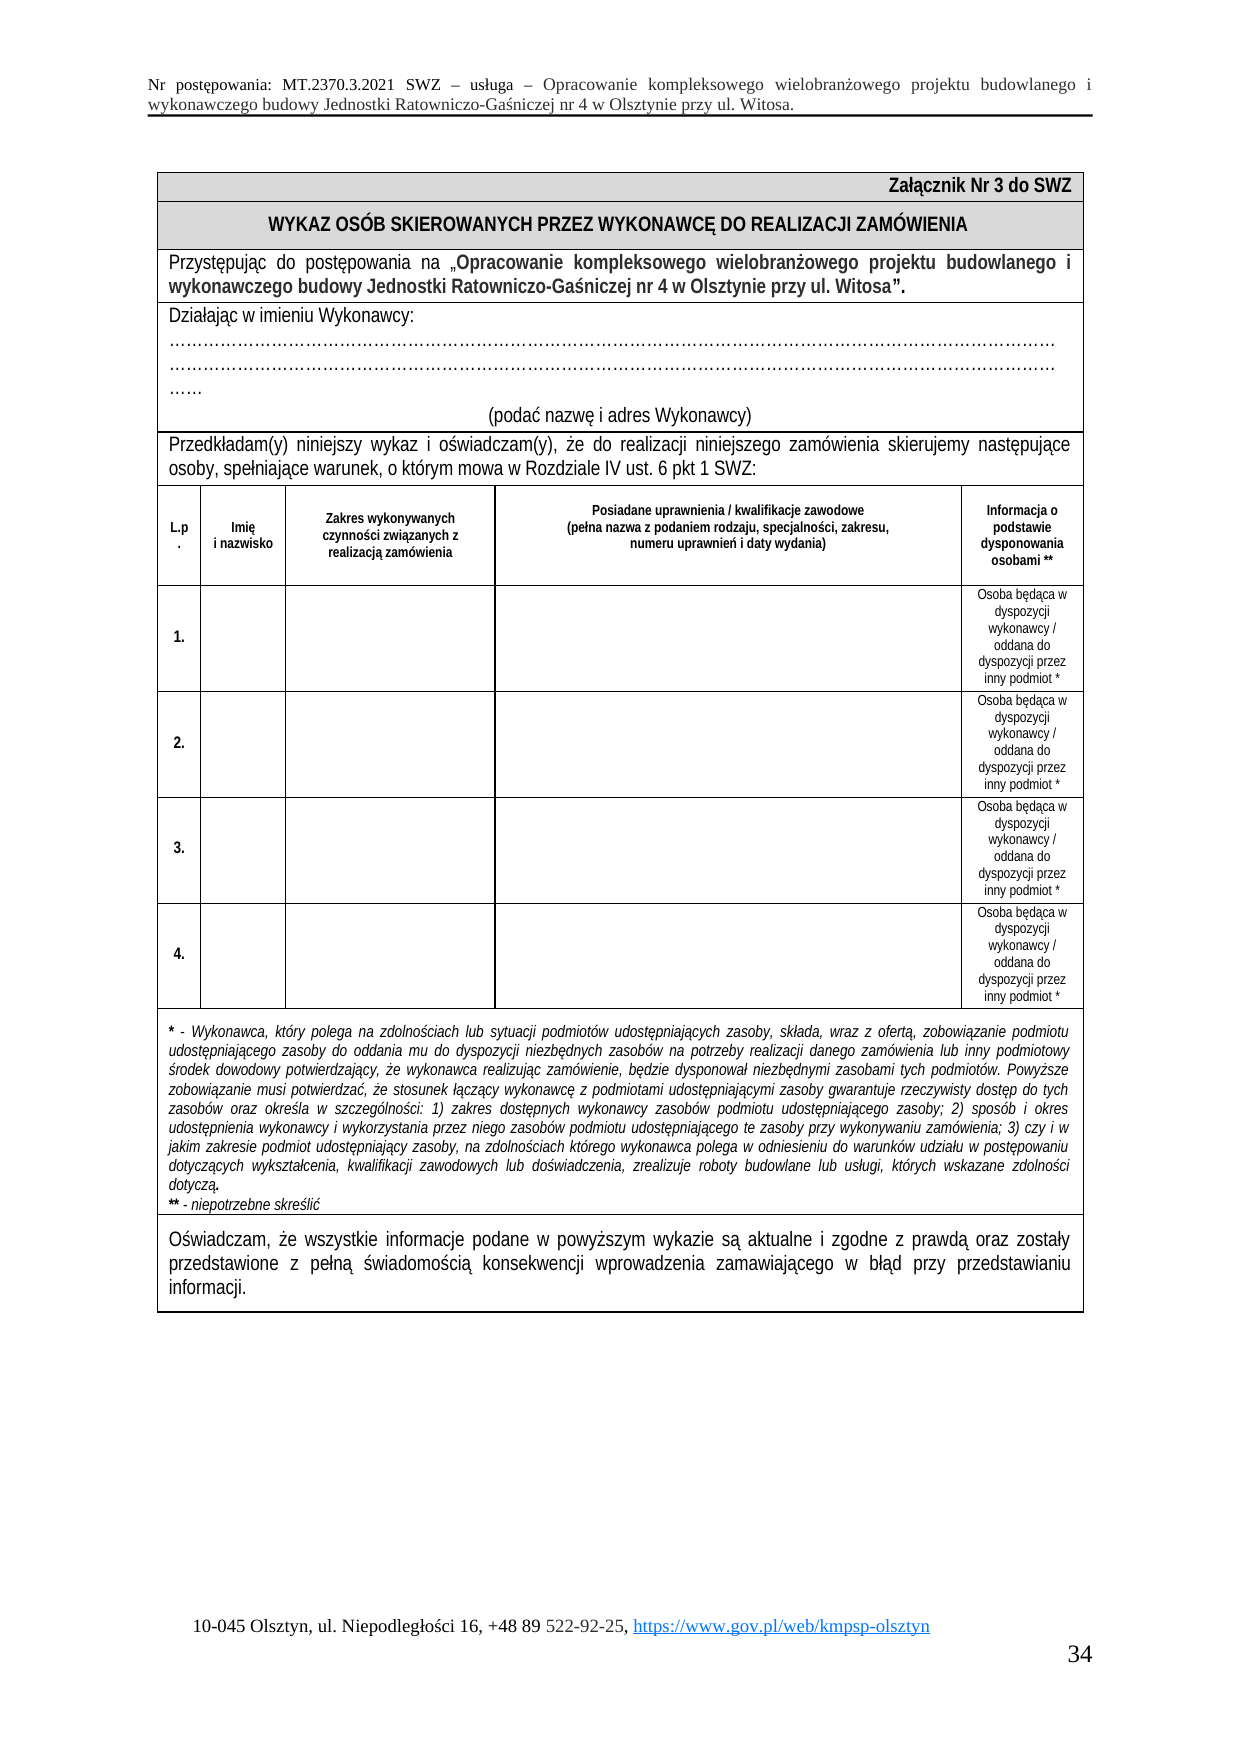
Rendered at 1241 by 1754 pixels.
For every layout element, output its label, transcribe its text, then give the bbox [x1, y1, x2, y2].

table_cell [286, 904, 494, 1008]
table_cell Osoba będąca w dyspozycji wykonawcy / oddana do dyspozycji przez inny podmiot * [962, 586, 1083, 691]
table_cell [286, 692, 494, 797]
table_cell [286, 798, 494, 902]
table_cell Zakres wykonywanych czynności związanych z realizacją zamówienia [286, 486, 494, 585]
table_cell [496, 692, 961, 797]
table_cell Osoba będąca w dyspozycji wykonawcy / oddana do dyspozycji przez inny podmiot * [962, 798, 1083, 902]
table_cell 2. [158, 692, 200, 797]
table_cell [496, 586, 961, 691]
table_cell * - Wykonawca, który polega na zdolnościach lub sytuacji podmiotów udostępniających zasoby, składa, wraz z ofertą, zobowiązanie podmiotu udostępniającego zasoby do oddania mu do dyspozycji niezbędnych zasobów na potrzeby realizacji danego zamówienia lub inny podmiotowy środek dowodowy potwierdzający, że wykonawca realizując zamówienie, będzie dysponował niezbędnymi zasobami tych podmiotów. Powyższe zobowiązanie musi potwierdzać, że stosunek łączący wykonawcę z podmiotami udostępniającymi zasoby gwarantuje rzeczywisty dostęp do tych zasobów oraz określa w szczególności: 1) zakres dostępnych wykonawcy zasobów podmiotu udostępniającego zasoby; 2) sposób i okres udostępnienia wykonawcy i wykorzystania przez niego zasobów podmiotu udostępniającego te zasoby przy wykonywaniu zamówienia; 3) czy i w jakim zakresie podmiot udostępniający zasoby, na zdolnościach którego wykonawca polega w odniesieniu do warunków udziału w postępowaniu dotyczących wykształcenia, kwalifikacji zawodowych lub doświadczenia, zrealizuje roboty budowlane lub usługi, których wskazane zdolności dotyczą. ** - niepotrzebne skreślić [158, 1009, 1083, 1213]
table_cell Osoba będąca w dyspozycji wykonawcy / oddana do dyspozycji przez inny podmiot * [962, 692, 1083, 797]
table_cell [201, 798, 285, 902]
table_cell Przystępując do postępowania na „Opracowanie kompleksowego wielobranżowego projektu budowlanego i wykonawczego budowy Jednostki Ratowniczo-Gaśniczej nr 4 w Olsztynie przy ul. Witosa”. [158, 250, 1083, 302]
table_cell Przedkładam(y) niniejszy wykaz i oświadczam(y), że do realizacji niniejszego zamówienia skierujemy następujące osoby, spełniające warunek, o którym mowa w Rozdziale IV ust. 6 pkt 1 SWZ: [158, 433, 1083, 484]
table_cell [201, 904, 285, 1008]
table_cell Osoba będąca w dyspozycji wykonawcy / oddana do dyspozycji przez inny podmiot * [962, 904, 1083, 1008]
table_cell WYKAZ OSÓB SKIEROWANYCH PRZEZ WYKONAWCĘ DO REALIZACJI ZAMÓWIENIA [158, 202, 1083, 249]
table_cell [201, 586, 285, 691]
table_header Załącznik Nr 3 do SWZ [158, 173, 1083, 201]
table_cell [496, 798, 961, 902]
table_cell 4. [158, 904, 200, 1008]
table_cell Oświadczam, że wszystkie informacje podane w powyższym wykazie są aktualne i zgodne z prawdą oraz zostały przedstawione z pełną świadomością konsekwencji wprowadzenia zamawiającego w błąd przy przedstawianiu informacji. [158, 1215, 1083, 1311]
table_cell 3. [158, 798, 200, 902]
table_cell Działając w imieniu Wykonawcy: ………………………………………………………………………………………………………………………………………………………………………………………………………………………………………………………………………………………… (podać nazwę i adres Wykonawcy) [158, 303, 1083, 431]
table_cell Informacja o podstawie dysponowania osobami ** [962, 486, 1083, 585]
table_cell [286, 586, 494, 691]
table_cell 1. [158, 586, 200, 691]
table_cell [496, 904, 961, 1008]
table_cell L.p. [158, 486, 200, 585]
table_cell [201, 692, 285, 797]
table_cell Posiadane uprawnienia / kwalifikacje zawodowe (pełna nazwa z podaniem rodzaju, specjalności, zakresu, numeru uprawnień i daty wydania) [496, 486, 961, 585]
table_cell Imię i nazwisko [201, 486, 285, 585]
